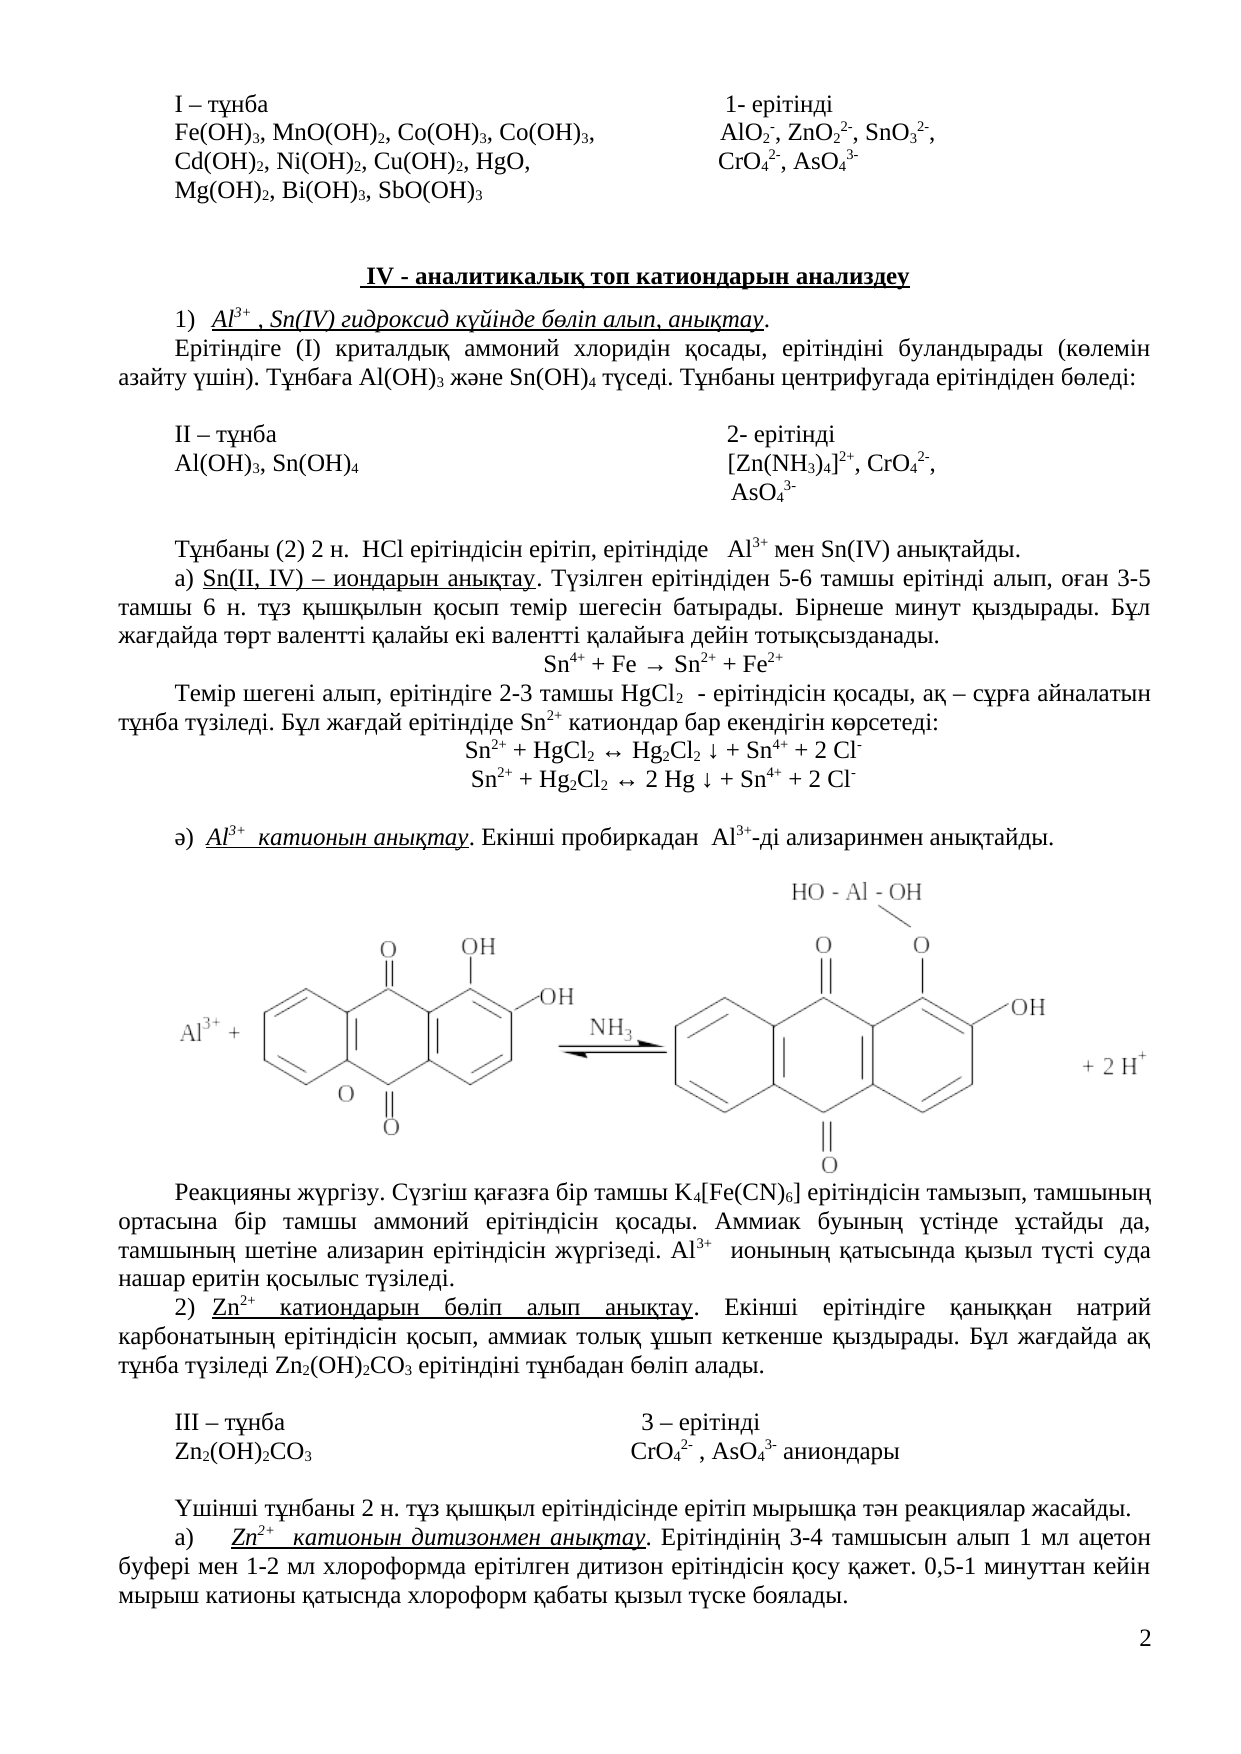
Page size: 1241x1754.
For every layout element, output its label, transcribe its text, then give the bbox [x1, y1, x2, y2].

text ә) Al3+ катионын анықтау. Екінші пробиркадан Al3+-ді ализаринмен анықтайды. [118, 822, 1152, 851]
text Sn4+ + Fe → Sn2+ + Fe2+ [118, 649, 1152, 678]
text Үшінші тұнбаны 2 н. тұз қышқыл ерітіндісінде ерітіп мырышқа тән реакциялар жасайды. [118, 1493, 1152, 1522]
text ІІІ – тұнба 3 – ерітінді [118, 1407, 1152, 1436]
list Al3+ , Sn(IV) гидроксид күйінде бөліп алып, анықтау. [174, 304, 1152, 333]
text Тұнбаны (2) 2 н. HCl ерітіндісін ерітіп, ерітіндіде Al3+ мен Sn(IV) анықтайды. [118, 534, 1152, 563]
text Sn2+ + Hg2Cl2 ↔ 2 Hg ↓ + Sn4+ + 2 Cl- [118, 764, 1152, 793]
text Mg(OH)2, Bi(OH)3, SbO(OH)3 [118, 175, 1152, 204]
text ІІ – тұнба 2- ерітінді [118, 419, 1152, 448]
text І – тұнба 1- ерітінді [118, 89, 1152, 117]
list Zn2+ катиондарын бөліп алып анықтау. Екінші ерітіндіге қаныққан натрий карбонатының ерітіндісін қосып, аммиак толық ұшып кеткенше қыздырады. Бұл жағдайда ақ тұнба түзіледі Zn2(OH)2CO3 ерітіндіні тұнбадан бөліп алады. [118, 1292, 1152, 1378]
text Zn2(OH)2CO3 CrO42- , AsO43- аниондары [118, 1436, 1152, 1465]
text Al(OH)3, Sn(OH)4 [Zn(NH3)4]2+, CrO42-, [118, 448, 1152, 477]
text Ерітіндіге (І) криталдық аммоний хлоридін қосады, ерітіндіні буландырады (көлемін азайту үшін). Тұнбаға Al(OH)3 және Sn(OH)4 түседі. Тұнбаны центрифугада ерітіндіден бөледі: [118, 333, 1152, 391]
text Темір шегені алып, ерітіндіге 2-3 тамшы HgCl2 - ерітіндісін қосады, ақ – сұрға айналатын тұнба түзіледі. Бұл жағдай ерітіндіде Sn2+ катиондар бар екендігін көрсетеді: [118, 678, 1152, 736]
text а) Sn(ІІ, IV) – иондарын анықтау. Түзілген ерітіндіден 5-6 тамшы ерітінді алып, оған 3-5 тамшы 6 н. тұз қышқылын қосып темір шегесін батырады. Бірнеше минут қыздырады. Бұл жағдайда төрт валентті қалайы екі валентті қалайыға дейін тотықсызданады. [118, 563, 1152, 649]
text Реакцияны жүргізу. Сүзгіш қағазға бір тамшы K4[Fe(CN)6] ерітіндісін тамызып, тамшының ортасына бір тамшы аммоний ерітіндісін қосады. Аммиак буының үстінде ұстайды да, тамшының шетіне ализарин ерітіндісін жүргізеді. Al3+ ионының қатысында қызыл түсті суда нашар еритін қосылыс түзіледі. [118, 1177, 1152, 1292]
text Cd(OH)2, Ni(OH)2, Cu(OH)2, HgO, CrO42-, AsO43- [118, 146, 1152, 175]
title IV - аналитикалық топ катиондарын анализдеу [118, 261, 1152, 290]
text AsO43- [118, 477, 1152, 506]
text а) Zn2+ катионын дитизонмен анықтау. Ерітіндінің 3-4 тамшысын алып 1 мл ацетон буфері мен 1-2 мл хлороформда ерітілген дитизон ерітіндісін қосу қажет. 0,5-1 минуттан кейін мырыш катионы қатыснда хлороформ қабаты қызыл түске боялады. [118, 1522, 1152, 1608]
text Sn2+ + HgCl2 ↔ Hg2Cl2 ↓ + Sn4+ + 2 Cl- [118, 736, 1152, 764]
text Fe(OH)3, MnO(OH)2, Co(OH)3, Co(OH)3, AlO2-, ZnO22-, SnO32-, [118, 117, 1152, 146]
